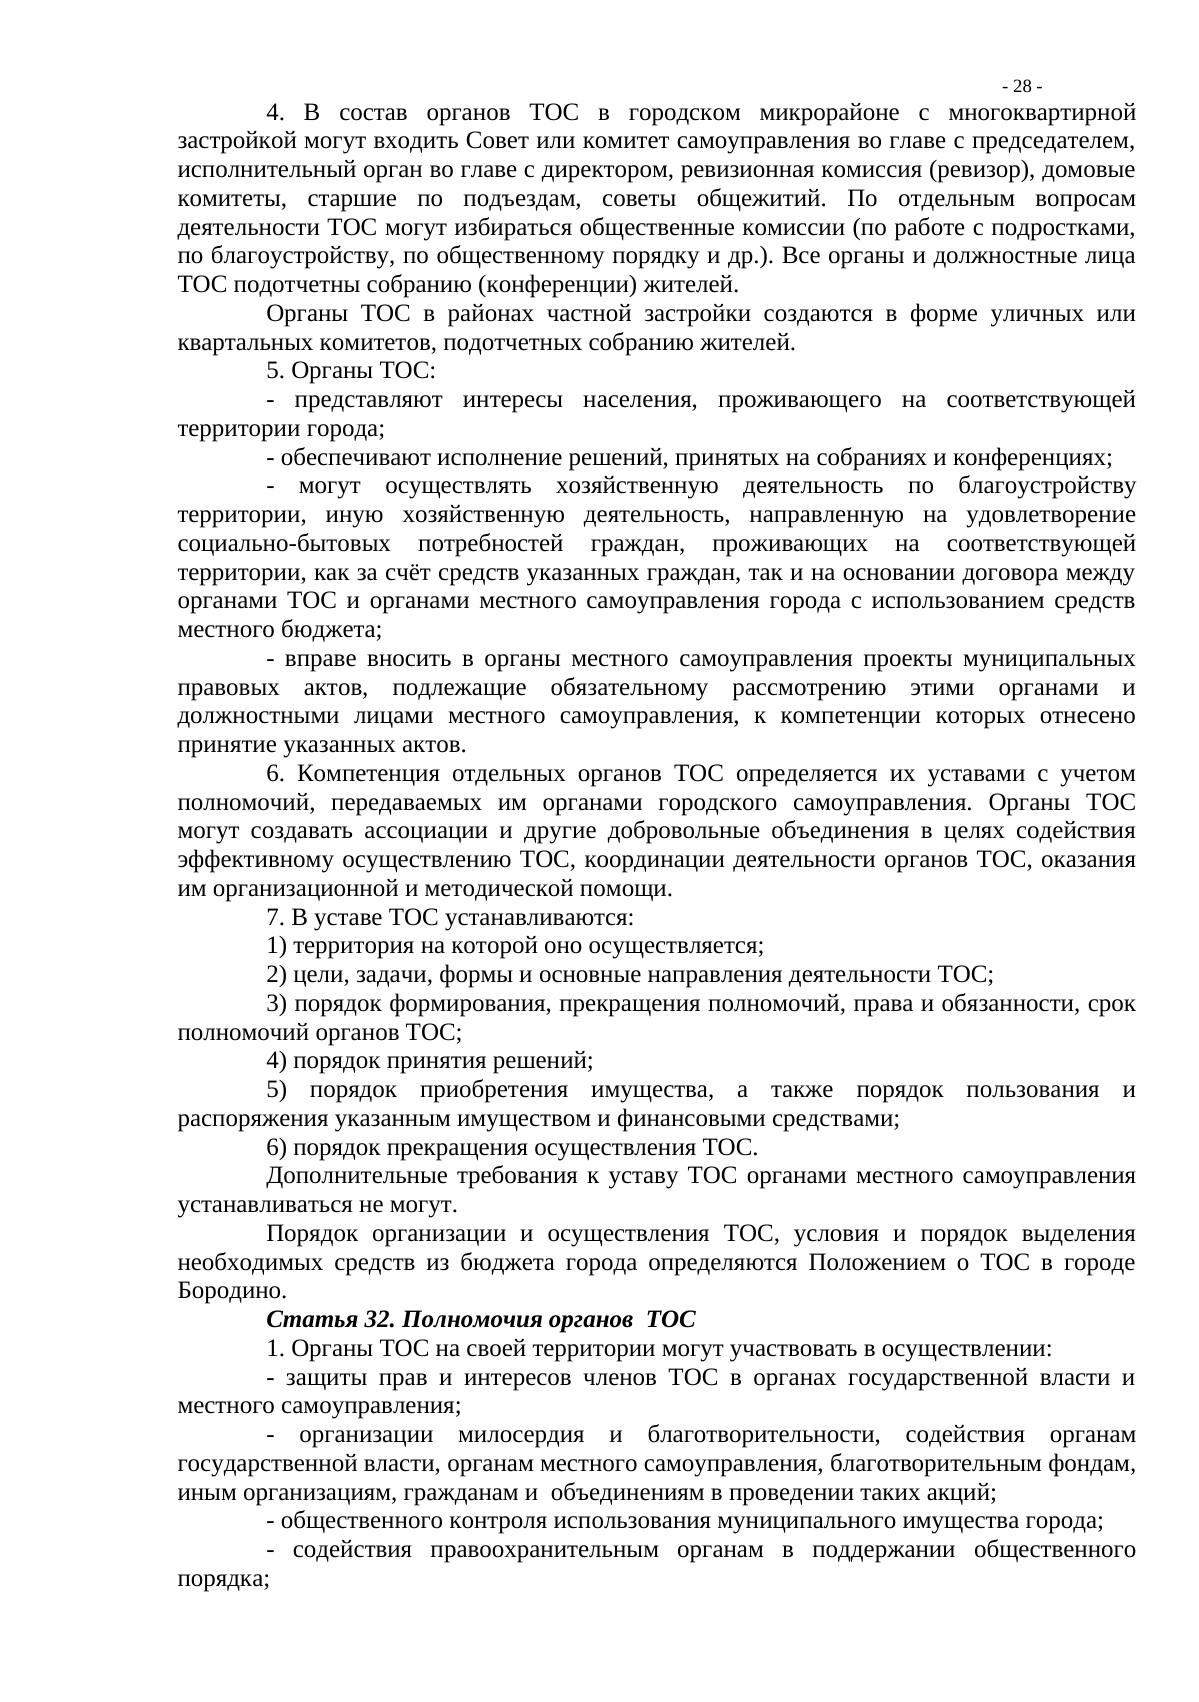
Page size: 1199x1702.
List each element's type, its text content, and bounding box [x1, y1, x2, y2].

text - общественного контроля использования муниципального имущества города; [177, 1505, 1137, 1534]
text 6. Компетенция отдельных органов ТОС определяется их уставами с учетом полномочий, передаваемых им органами городского самоуправления. Органы ТОС могут создавать ассоциации и другие добровольные объединения в целях содействия эффективному осуществлению ТОС, координации деятельности органов ТОС, оказания им организационной и методической помощи. [177, 758, 1137, 902]
text Статья 32. Полномочия органов ТОС [177, 1304, 1137, 1333]
text - защиты прав и интересов членов ТОС в органах государственной власти и местного самоуправления; [177, 1362, 1137, 1419]
text 3) порядок формирования, прекращения полномочий, права и обязанности, срок полномочий органов ТОС; [177, 988, 1137, 1045]
text 4) порядок принятия решений; [177, 1045, 1137, 1074]
text 1. Органы ТОС на своей территории могут участвовать в осуществлении: [177, 1333, 1137, 1362]
text Органы ТОС в районах частной застройки создаются в форме уличных или квартальных комитетов, подотчетных собранию жителей. [177, 298, 1137, 355]
text 5) порядок приобретения имущества, а также порядок пользования и распоряжения указанным имуществом и финансовыми средствами; [177, 1074, 1137, 1132]
text - представляют интересы населения, проживающего на соответствующей территории города; [177, 384, 1137, 442]
text - организации милосердия и благотворительности, содействия органам государственной власти, органам местного самоуправления, благотворительным фондам, иным организациям, гражданам и объединениям в проведении таких акций; [177, 1419, 1137, 1505]
text 7. В уставе ТОС устанавливаются: [177, 902, 1137, 930]
text - могут осуществлять хозяйственную деятельность по благоустройству территории, иную хозяйственную деятельность, направленную на удовлетворение социально-бытовых потребностей граждан, проживающих на соответствующей территории, как за счёт средств указанных граждан, так и на основании договора между органами ТОС и органами местного самоуправления города с использованием средств местного бюджета; [177, 470, 1137, 643]
text 6) порядок прекращения осуществления ТОС. [177, 1132, 1137, 1160]
text Дополнительные требования к уставу ТОС органами местного самоуправления устанавливаться не могут. [177, 1160, 1137, 1218]
text - обеспечивают исполнение решений, принятых на собраниях и конференциях; [177, 442, 1137, 470]
text 2) цели, задачи, формы и основные направления деятельности ТОС; [177, 959, 1137, 988]
text 4. В состав органов ТОС в городском микрорайоне с многоквартирной застройкой могут входить Совет или комитет самоуправления во главе с председателем, исполнительный орган во главе с директором, ревизионная комиссия (ревизор), домовые комитеты, старшие по подъездам, советы общежитий. По отдельным вопросам деятельности ТОС могут избираться общественные комиссии (по работе с подростками, по благоустройству, по общественному порядку и др.). Все органы и должностные лица ТОС подотчетны собранию (конференции) жителей. [177, 97, 1137, 298]
text 1) территория на которой оно осуществляется; [177, 930, 1137, 959]
text Порядок организации и осуществления ТОС, условия и порядок выделения необходимых средств из бюджета города определяются Положением о ТОС в городе Бородино. [177, 1218, 1137, 1304]
text - вправе вносить в органы местного самоуправления проекты муниципальных правовых актов, подлежащие обязательному рассмотрению этими органами и должностными лицами местного самоуправления, к компетенции которых отнесено принятие указанных актов. [177, 643, 1137, 758]
text 5. Органы ТОС: [177, 355, 1137, 384]
text - содействия правоохранительным органам в поддержании общественного порядка; [177, 1534, 1137, 1592]
